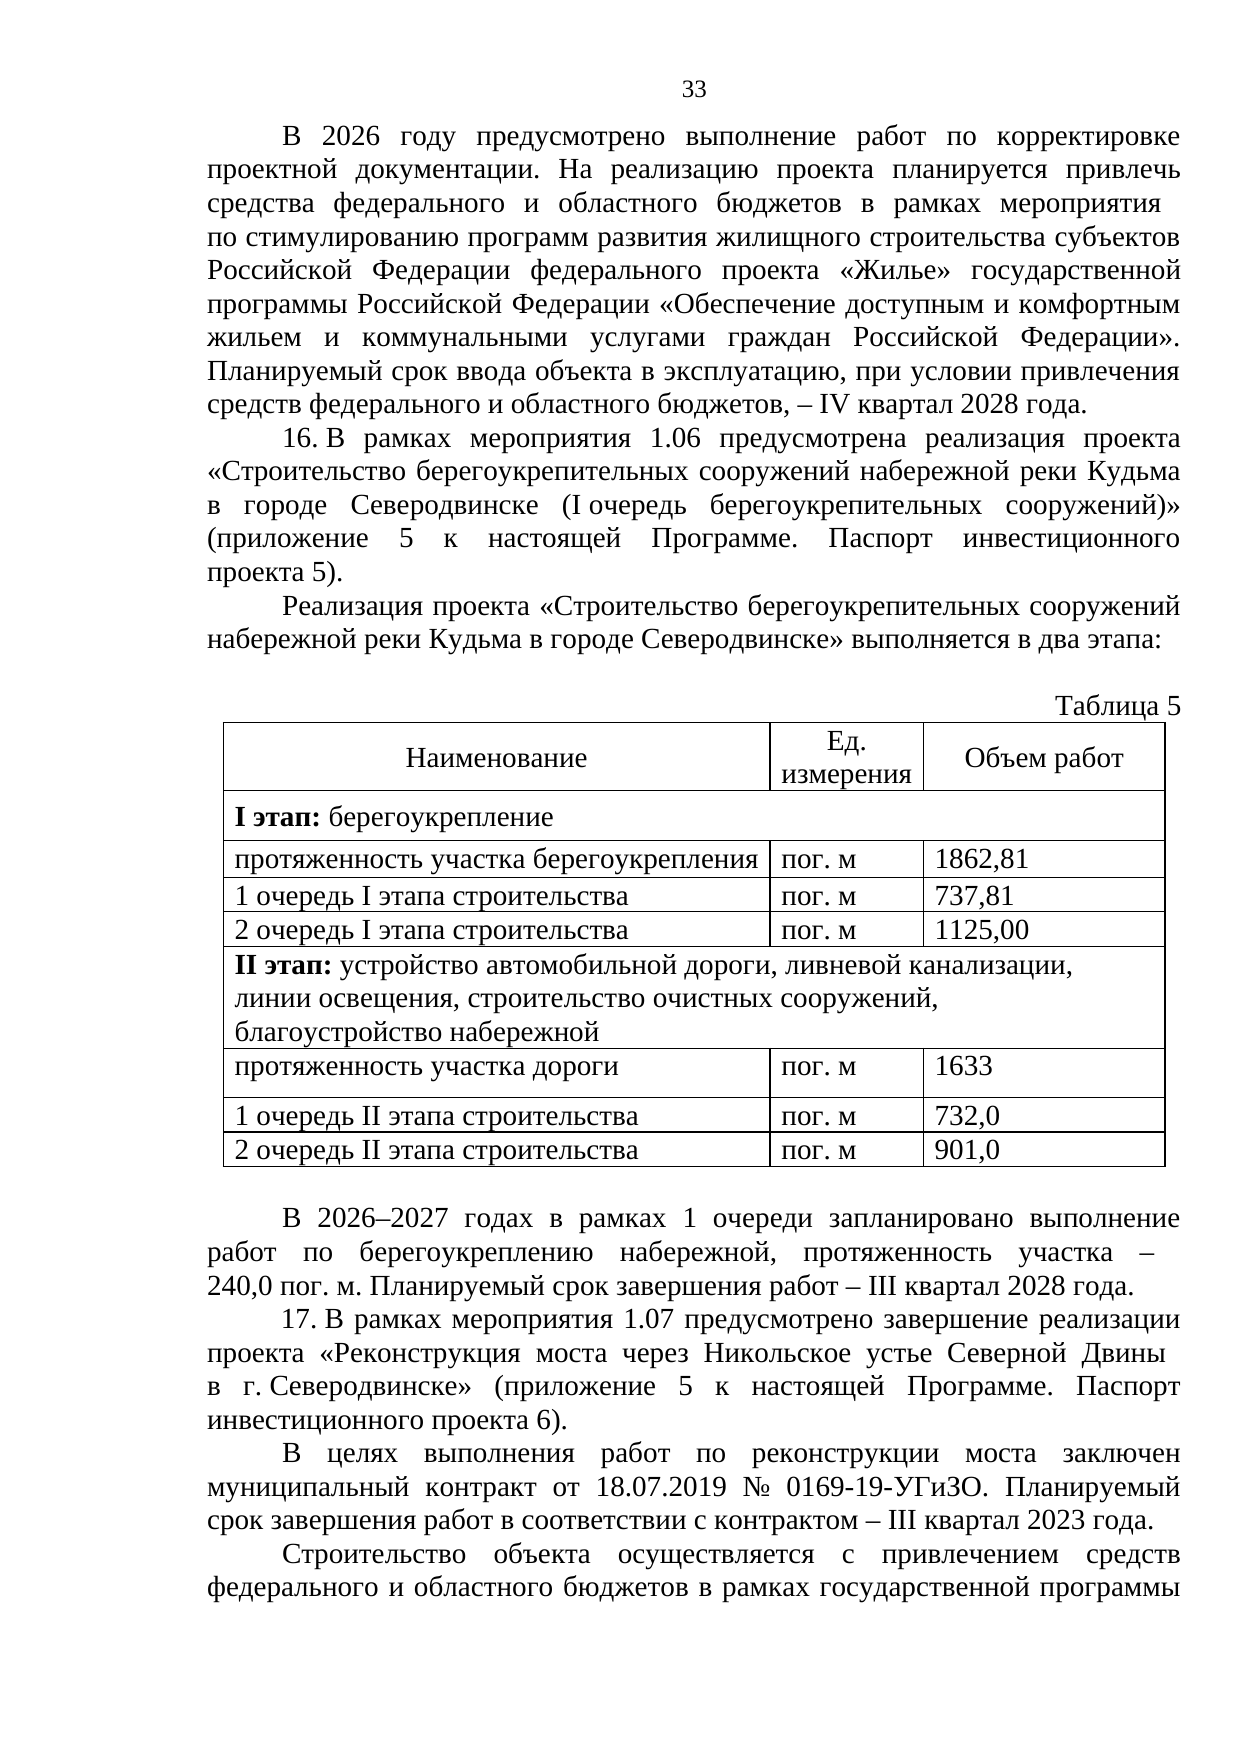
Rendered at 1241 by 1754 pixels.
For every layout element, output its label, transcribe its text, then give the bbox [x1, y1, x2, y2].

table_cell пог. м [771, 1133, 923, 1166]
text В 2026 году предусмотрено выполнение работ по корректировке проектной документации. На реализацию проекта планируется привлечь средства федерального и областного бюджетов в рамках мероприятия по стимулированию программ развития жилищного строительства субъектов Российской Федерации федерального проекта «Жилье» государственной программы Российской Федерации «Обеспечение доступным и комфортным жильем и коммунальными услугами граждан Российской Федерации». Планируемый срок ввода объекта в эксплуатацию, при условии привлечения средств федерального и областного бюджетов, – IV квартал 2028 года. [207, 118, 1181, 420]
text В 2026–2027 годах в рамках 1 очереди запланировано выполнение работ по берегоукреплению набережной, протяженность участка – 240,0 пог. м. Планируемый срок завершения работ – III квартал 2028 года. [207, 1201, 1181, 1301]
table_cell пог. м [771, 1049, 923, 1097]
text В целях выполнения работ по реконструкции моста заключен муниципальный контракт от 18.07.2019 № 0169-19-УГиЗО. Планируемый срок завершения работ в соответствии с контрактом – III квартал 2023 года. [207, 1435, 1181, 1536]
table_cell 1 очередь II этапа строительства [224, 1098, 769, 1131]
table_cell пог. м [771, 912, 923, 946]
table_cell 1633 [924, 1049, 1164, 1097]
table_cell протяженность участка дороги [224, 1049, 769, 1097]
table_cell 732,0 [924, 1098, 1164, 1131]
table_cell пог. м [771, 1098, 923, 1131]
table_cell II этап: устройство автомобильной дороги, ливневой канализации, линии освещения, строительство очистных сооружений, благоустройство набережной [224, 947, 1164, 1047]
table_cell 2 очередь I этапа строительства [224, 912, 769, 946]
text Реализация проекта «Строительство берегоукрепительных сооружений набережной реки Кудьма в городе Северодвинске» выполняется в два этапа: [207, 588, 1181, 655]
table_header Наименование [224, 723, 769, 790]
table_cell пог. м [771, 878, 923, 911]
table_cell 1862,81 [924, 841, 1164, 877]
table_cell пог. м [771, 841, 923, 877]
table_header Объем работ [924, 723, 1164, 790]
table_header Ед. измерения [771, 723, 923, 790]
table_cell I этап: берегоукрепление [224, 791, 1164, 840]
text 16. В рамках мероприятия 1.06 предусмотрена реализация проекта «Строительство берегоукрепительных сооружений набережной реки Кудьма в городе Северодвинске (I очередь берегоукрепительных сооружений)» (приложение 5 к настоящей Программе. Паспорт инвестиционного проекта 5). [207, 420, 1181, 588]
table_cell 1 очередь I этапа строительства [224, 878, 769, 911]
text Таблица 5 [207, 688, 1181, 722]
table_cell 901,0 [924, 1133, 1164, 1166]
table_cell 2 очередь II этапа строительства [224, 1133, 769, 1166]
table_cell 1125,00 [924, 912, 1164, 946]
table_cell 737,81 [924, 878, 1164, 911]
table_cell протяженность участка берегоукрепления [224, 841, 769, 877]
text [207, 1536, 1181, 1603]
text 17. В рамках мероприятия 1.07 предусмотрено завершение реализации проекта «Реконструкция моста через Никольское устье Северной Двины в г. Северодвинске» (приложение 5 к настоящей Программе. Паспорт инвестиционного проекта 6). [207, 1301, 1181, 1435]
